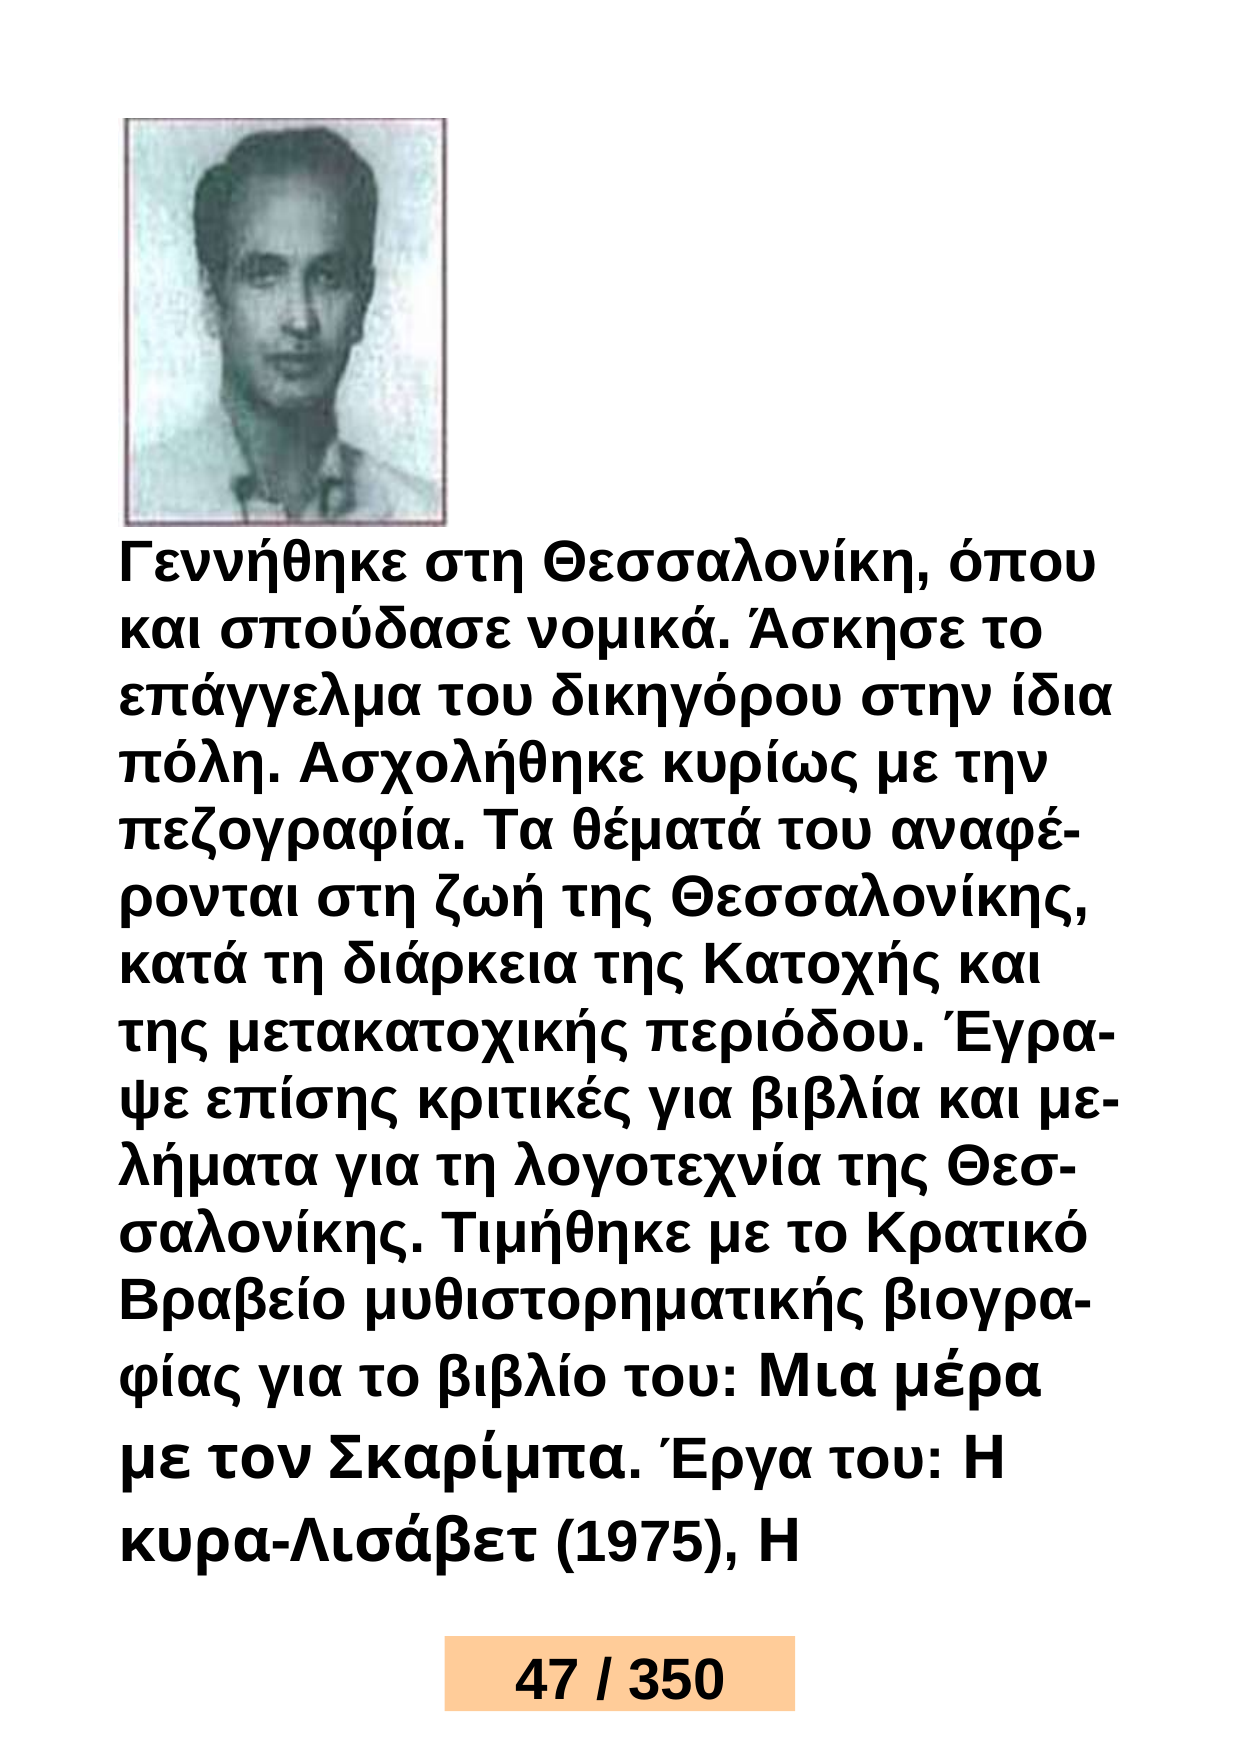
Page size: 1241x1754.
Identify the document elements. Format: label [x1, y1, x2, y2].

picture [118, 118, 450, 527]
text [118, 527, 1122, 1579]
